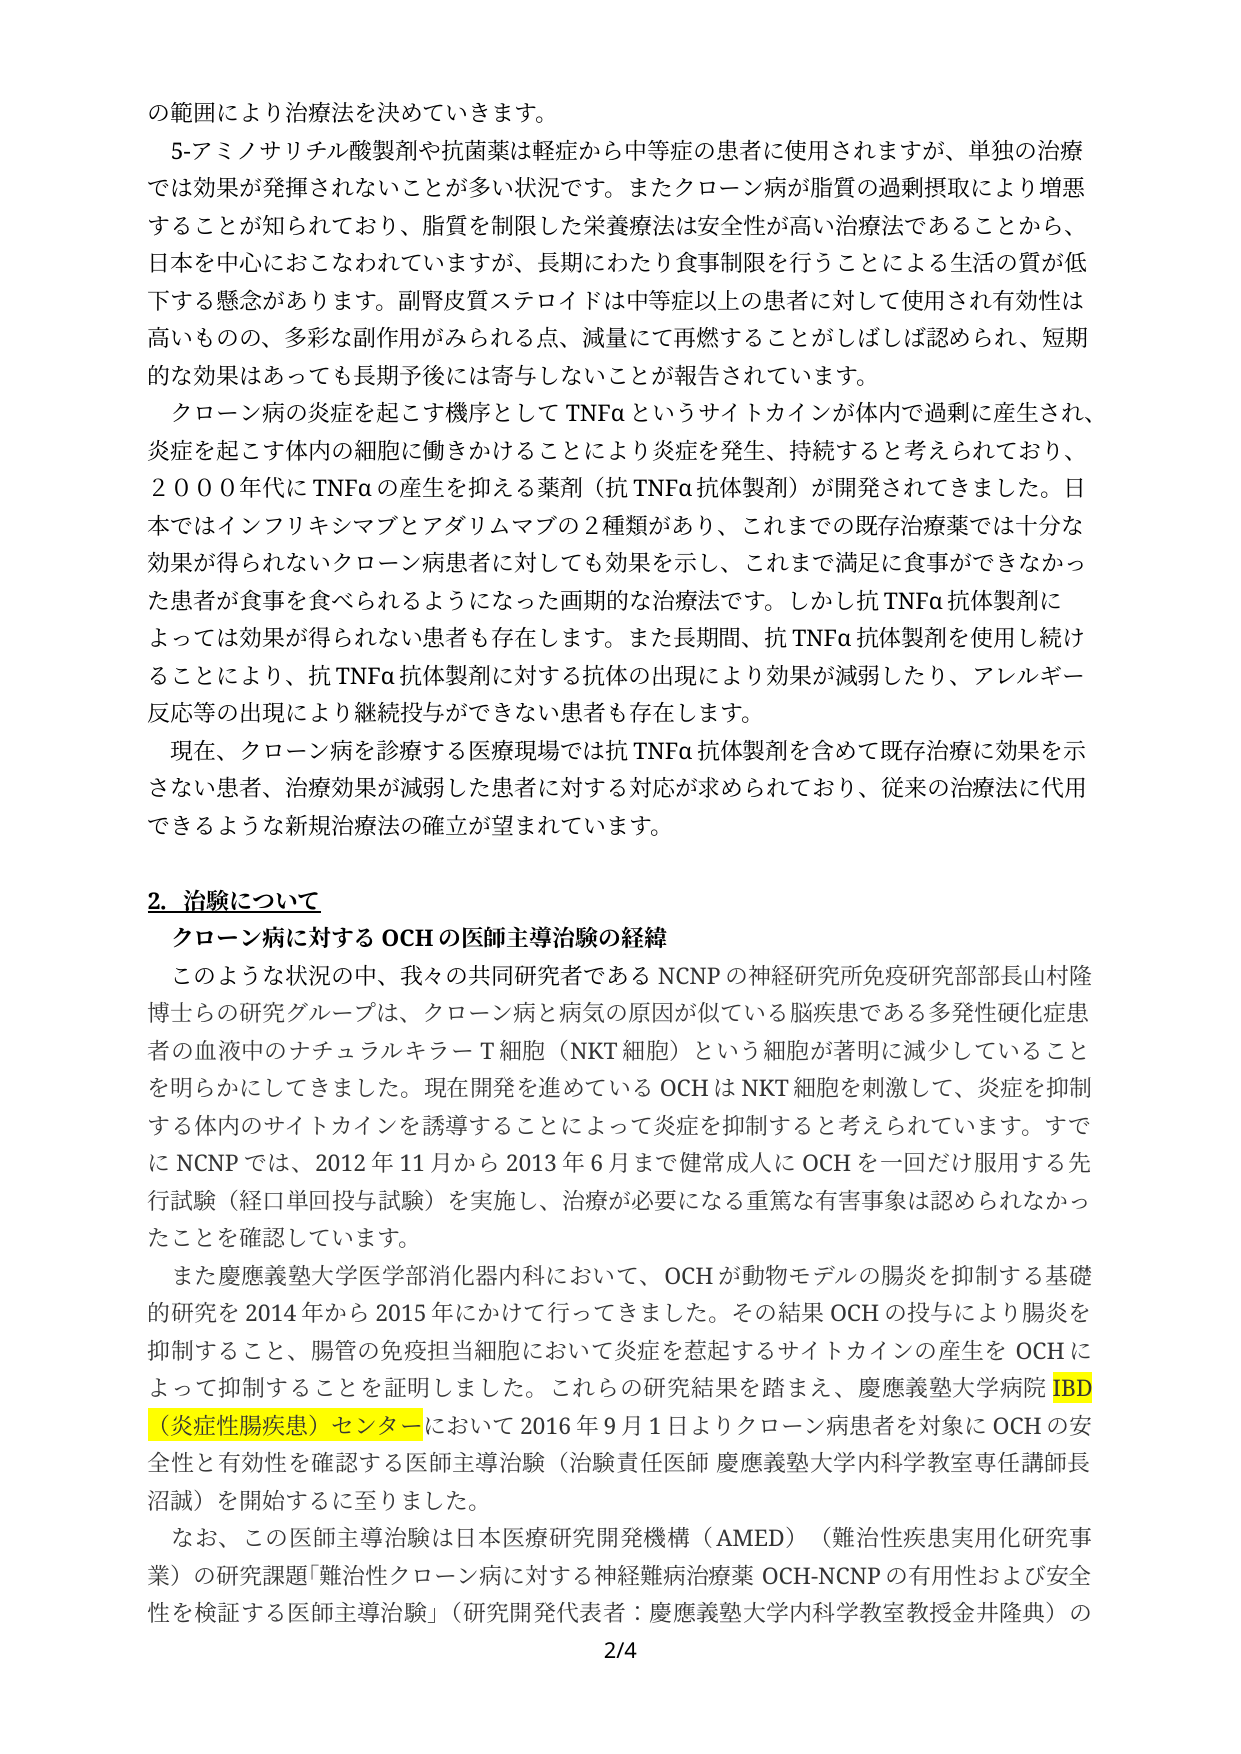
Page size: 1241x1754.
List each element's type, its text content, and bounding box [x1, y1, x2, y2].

text 2．治験について [148, 881, 1092, 918]
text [148, 93, 1092, 131]
text 現在、クローン病を診療する医療現場では抗TNFα抗体製剤を含めて既存治療に効果を示さない患者、治療効果が減弱した患者に対する対応が求められており、従来の治療法に代用できるような新規治療法の確立が望まれています。 [148, 731, 1092, 843]
text クローン病に対するOCHの医師主導治験の経緯 [148, 918, 1092, 956]
text また慶應義塾大学医学部消化器内科において、OCHが動物モデルの腸炎を抑制する基礎的研究を2014年から2015年にかけて行ってきました。その結果OCHの投与により腸炎を抑制すること、腸管の免疫担当細胞において炎症を惹起するサイトカインの産生をOCHによって抑制することを証明しました。これらの研究結果を踏まえ、慶應義塾大学病院IBD（炎症性腸疾患）センターにおいて2016年9月1日よりクローン病患者を対象にOCHの安全性と有効性を確認する医師主導治験（治験責任医師 慶應義塾大学内科学教室専任講師長沼誠）を開始するに至りました。 [148, 1256, 1092, 1518]
text クローン病の炎症を起こす機序として TNFαというサイトカインが体内で過剰に産生され、炎症を起こす体内の細胞に働きかけることにより炎症を発生、持続すると考えられており、２０００年代にTNFαの産生を抑える薬剤（抗TNFα抗体製剤）が開発されてきました。日本ではインフリキシマブとアダリムマブの２種類があり、これまでの既存治療薬では十分な効果が得られないクローン病患者に対しても効果を示し、これまで満足に食事ができなかった患者が食事を食べられるようになった画期的な治療法です。しかし抗TNFα抗体製剤によっては効果が得られない患者も存在します。また長期間、抗TNFα抗体製剤を使用し続けることにより、抗TNFα抗体製剤に対する抗体の出現により効果が減弱したり、アレルギー反応等の出現により継続投与ができない患者も存在します。 [148, 393, 1092, 731]
text このような状況の中、我々の共同研究者であるNCNPの神経研究所免疫研究部部長山村隆博士らの研究グループは、クローン病と病気の原因が似ている脳疾患である多発性硬化症患者の血液中のナチュラルキラーT細胞（NKT細胞）という細胞が著明に減少していることを明らかにしてきました。現在開発を進めているOCHはNKT細胞を刺激して、炎症を抑制する体内のサイトカインを誘導することによって炎症を抑制すると考えられています。すでにNCNPでは、2012年11月から2013年6月まで健常成人にOCHを一回だけ服用する先行試験（経口単回投与試験）を実施し、治療が必要になる重篤な有害事象は認められなかったことを確認しています。 [148, 956, 1092, 1256]
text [148, 1518, 1092, 1631]
text 5-アミノサリチル酸製剤や抗菌薬は軽症から中等症の患者に使用されますが、単独の治療では効果が発揮されないことが多い状況です。またクローン病が脂質の過剰摂取により増悪することが知られており、脂質を制限した栄養療法は安全性が高い治療法であることから、日本を中心におこなわれていますが、長期にわたり食事制限を行うことによる生活の質が低下する懸念があります。副腎皮質ステロイドは中等症以上の患者に対して使用され有効性は高いものの、多彩な副作用がみられる点、減量にて再燃することがしばしば認められ、短期的な効果はあっても長期予後には寄与しないことが報告されています。 [148, 131, 1092, 393]
